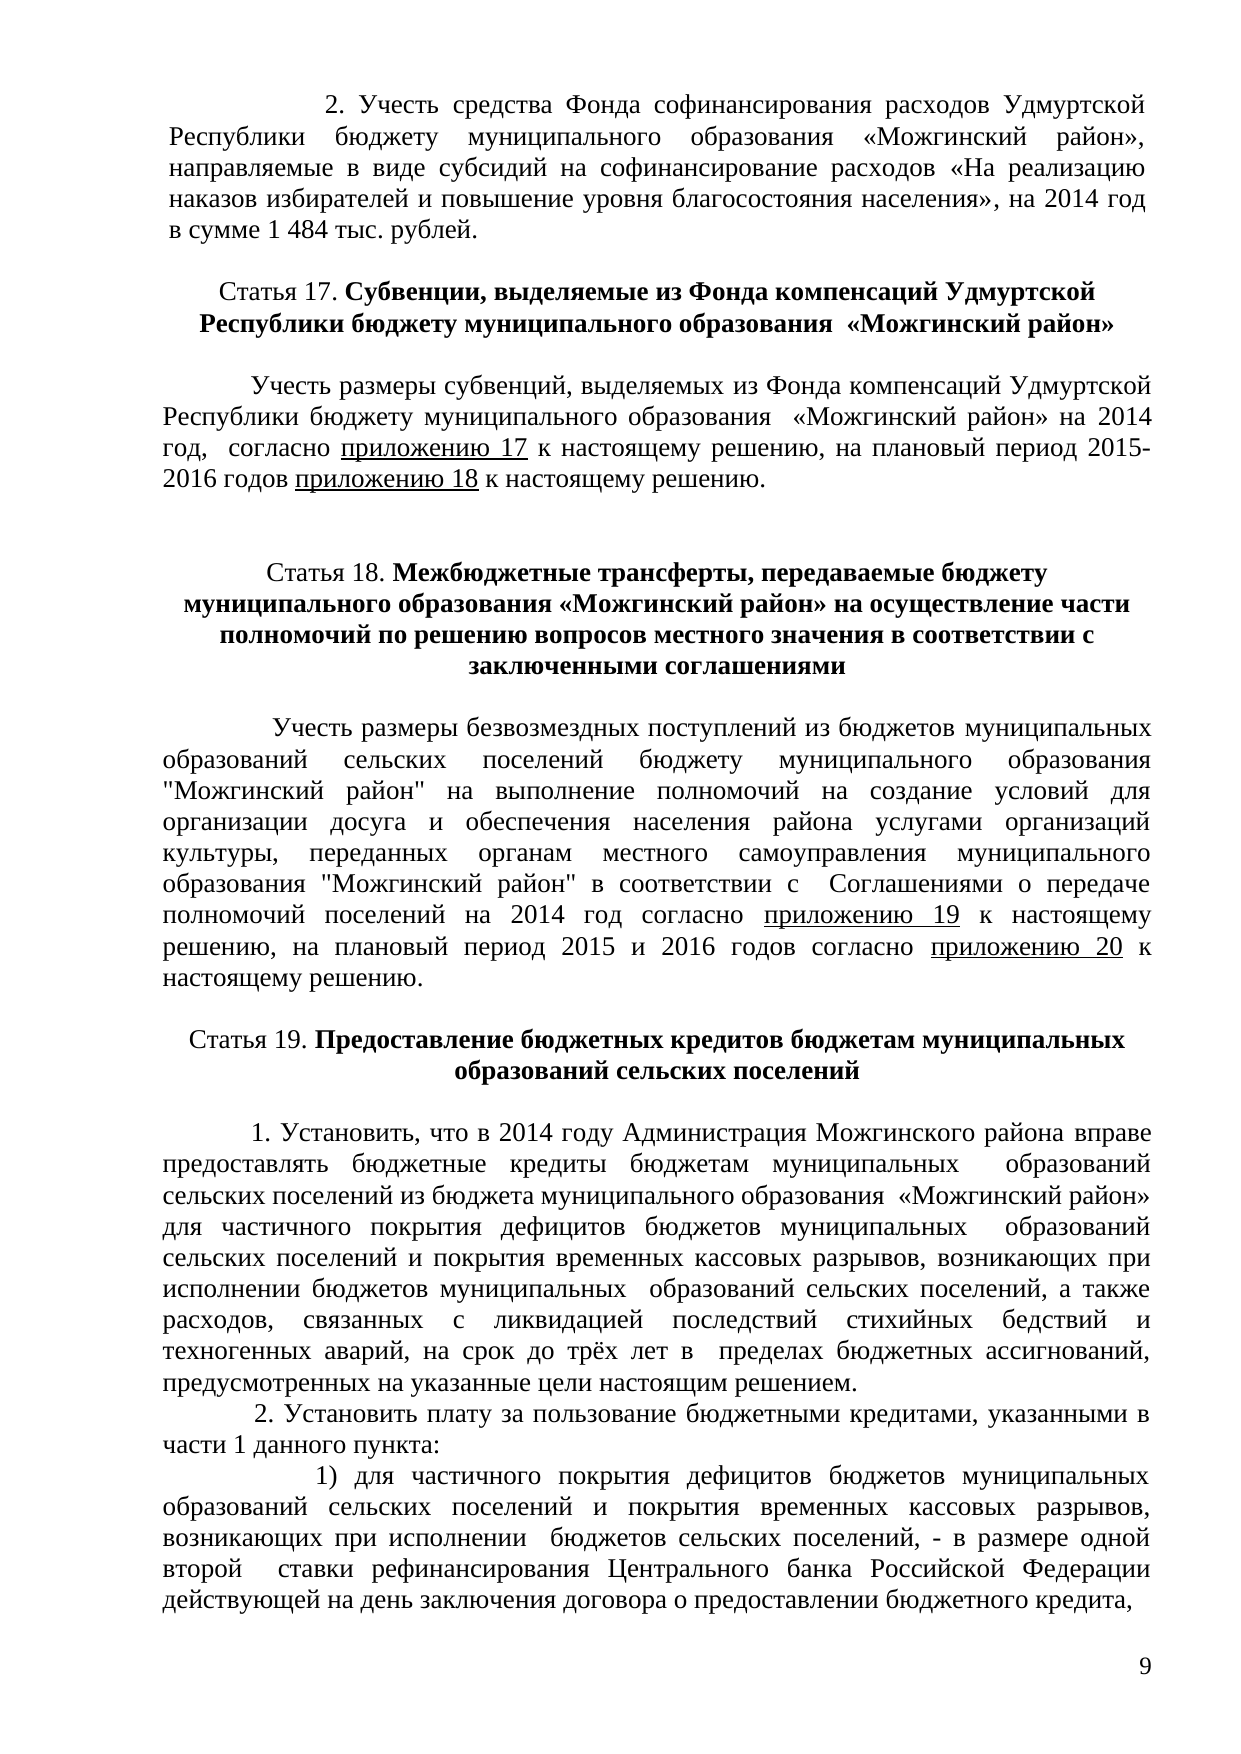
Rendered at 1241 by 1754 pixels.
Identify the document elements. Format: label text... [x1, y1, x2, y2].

text Учесть размеры субвенций, выделяемых из Фонда компенсаций Удмуртской Республики бюджету муниципального образования «Можгинский район» на 2014 год, согласно приложению 17 к настоящему решению, на плановый период 2015-2016 годов приложению 18 к настоящему решению. [162, 369, 1152, 493]
text Учесть размеры безвозмездных поступлений из бюджетов муниципальных образований сельских поселений бюджету муниципального образования "Можгинский район" на выполнение полномочий на создание условий для организации досуга и обеспечения населения района услугами организаций культуры, переданных органам местного самоуправления муниципального образования "Можгинский район" в соответствии с Соглашениями о передаче полномочий поселений на 2014 год согласно приложению 19 к настоящему решению, на плановый период 2015 и 2016 годов согласно приложению 20 к настоящему решению. [162, 712, 1152, 992]
text 1) для частичного покрытия дефицитов бюджетов муниципальных образований сельских поселений и покрытия временных кассовых разрывов, возникающих при исполнении бюджетов сельских поселений, - в размере одной второй ставки рефинансирования Центрального банка Российской Федерации действующей на день заключения договора о предоставлении бюджетного кредита, [162, 1459, 1152, 1615]
text Статья 19. Предоставление бюджетных кредитов бюджетам муниципальных образований сельских поселений [162, 1023, 1152, 1085]
text 2. Установить плату за пользование бюджетными кредитами, указанными в части 1 данного пункта: [162, 1397, 1152, 1459]
text Статья 17. Субвенции, выделяемые из Фонда компенсаций Удмуртской Республики бюджету муниципального образования «Можгинский район» [169, 276, 1146, 338]
text Статья 18. Межбюджетные трансферты, передаваемые бюджету муниципального образования «Можгинский район» на осуществление части полномочий по решению вопросов местного значения в соответствии с заключенными соглашениями [162, 556, 1152, 680]
text 2. Учесть средства Фонда софинансирования расходов Удмуртской Республики бюджету муниципального образования «Можгинский район», направляемые в виде субсидий на софинансирование расходов «На реализацию наказов избирателей и повышение уровня благосостояния населения», на 2014 год в сумме 1 484 тыс. рублей. [169, 89, 1146, 244]
text 1. Установить, что в 2014 году Администрация Можгинского района вправе предоставлять бюджетные кредиты бюджетам муниципальных образований сельских поселений из бюджета муниципального образования «Можгинский район» для частичного покрытия дефицитов бюджетов муниципальных образований сельских поселений и покрытия временных кассовых разрывов, возникающих при исполнении бюджетов муниципальных образований сельских поселений, а также расходов, связанных с ликвидацией последствий стихийных бедствий и техногенных аварий, на срок до трёх лет в пределах бюджетных ассигнований, предусмотренных на указанные цели настоящим решением. [162, 1116, 1152, 1397]
